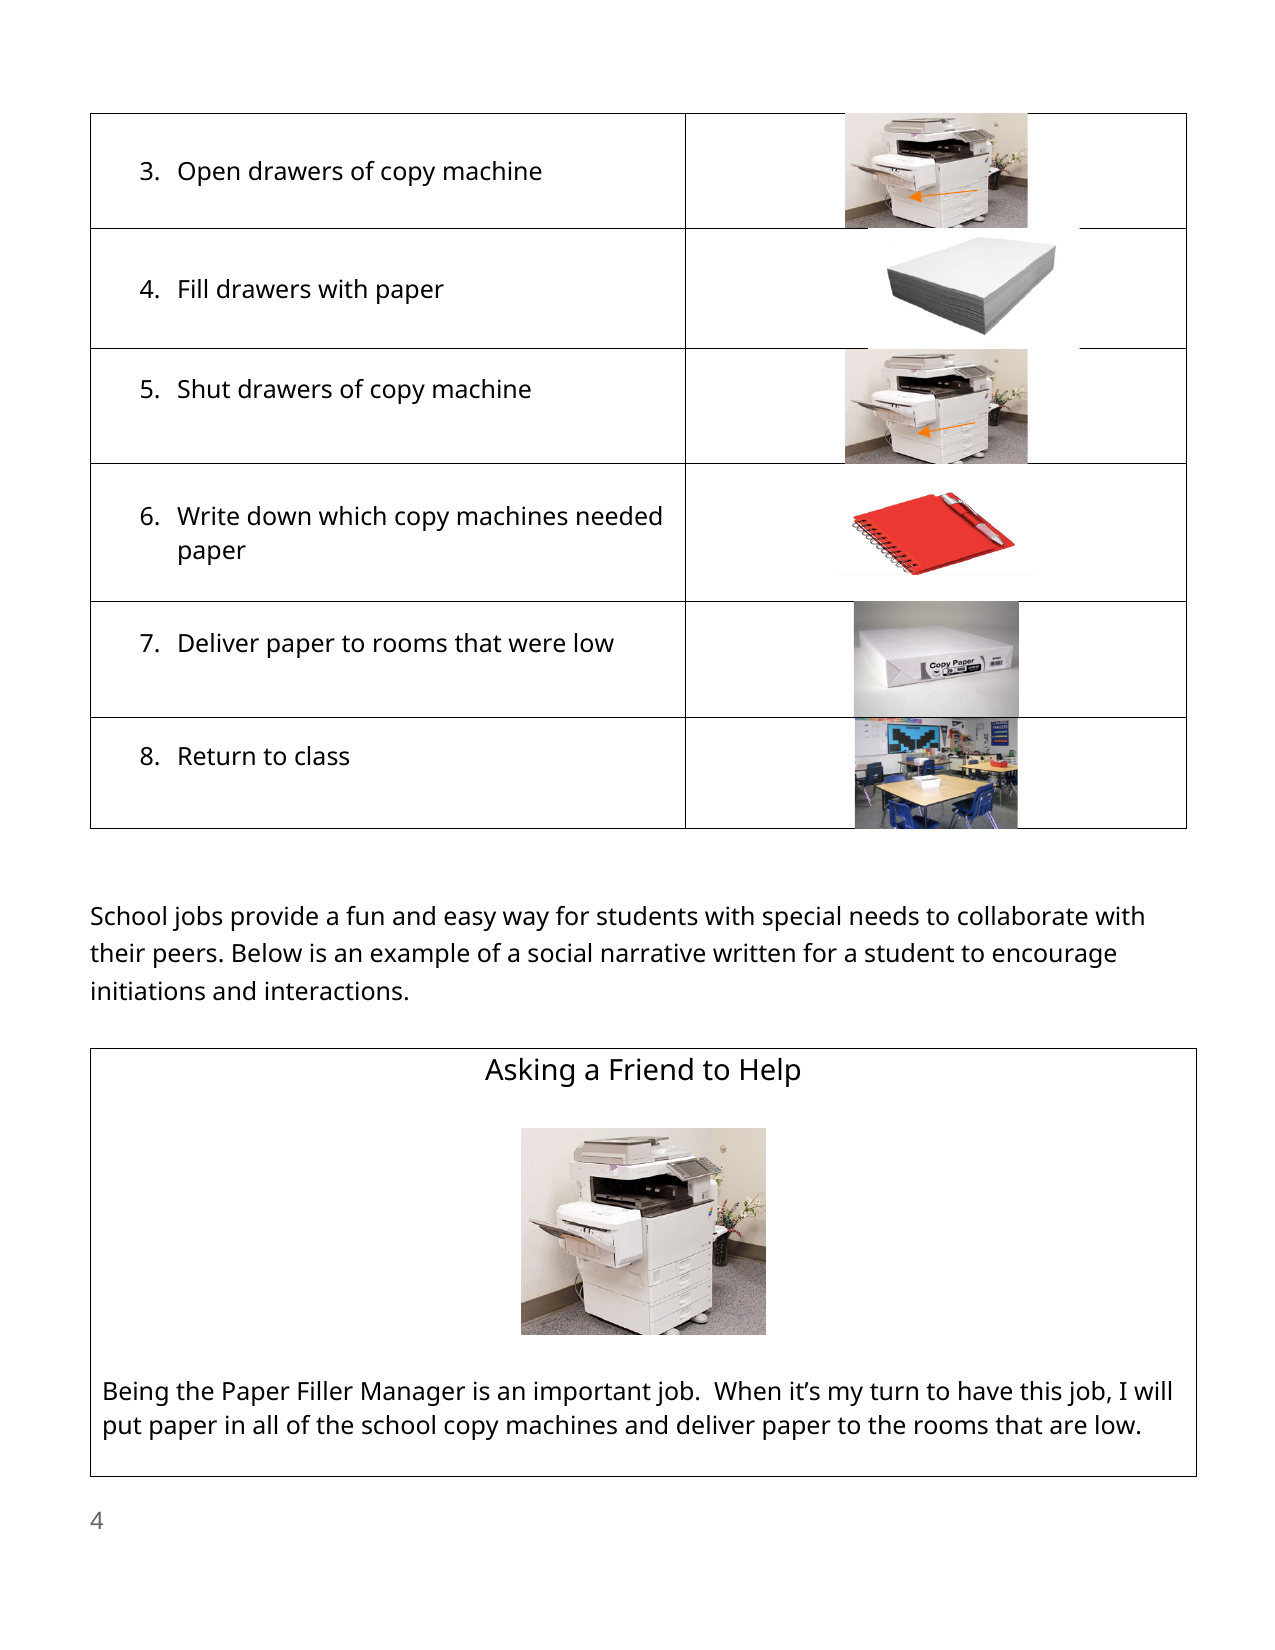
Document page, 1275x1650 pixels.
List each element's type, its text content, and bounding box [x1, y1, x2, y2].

table_cell Deliver paper to rooms that were low [91, 602, 685, 717]
table_cell [686, 229, 867, 348]
picture [836, 490, 1037, 575]
table_cell [686, 464, 1186, 601]
table_cell [686, 602, 853, 717]
table_cell Shut drawers of copy machine [91, 349, 685, 463]
table_cell Write down which copy machines needed paper [91, 464, 685, 601]
table_cell [686, 114, 845, 228]
table_cell [1018, 718, 1186, 828]
table_cell Fill drawers with paper [91, 229, 685, 348]
table_cell [686, 349, 845, 463]
text School jobs provide a fun and easy way for students with special needs to collaborate with their peers. Below is an example of a social narrative written for a student to encourage initiations and interactions. [90, 898, 1185, 1007]
picture [854, 718, 1018, 829]
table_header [91, 1049, 1196, 1476]
picture [845, 113, 1080, 464]
table_cell Open drawers of copy machine [91, 114, 685, 228]
table_cell [1028, 349, 1186, 463]
table_cell [686, 718, 854, 828]
picture [853, 601, 1019, 717]
table_cell [1080, 229, 1186, 348]
picture [521, 1128, 766, 1335]
table_cell [1019, 602, 1186, 717]
table_cell [1028, 114, 1186, 228]
table_cell Return to class [91, 718, 685, 828]
